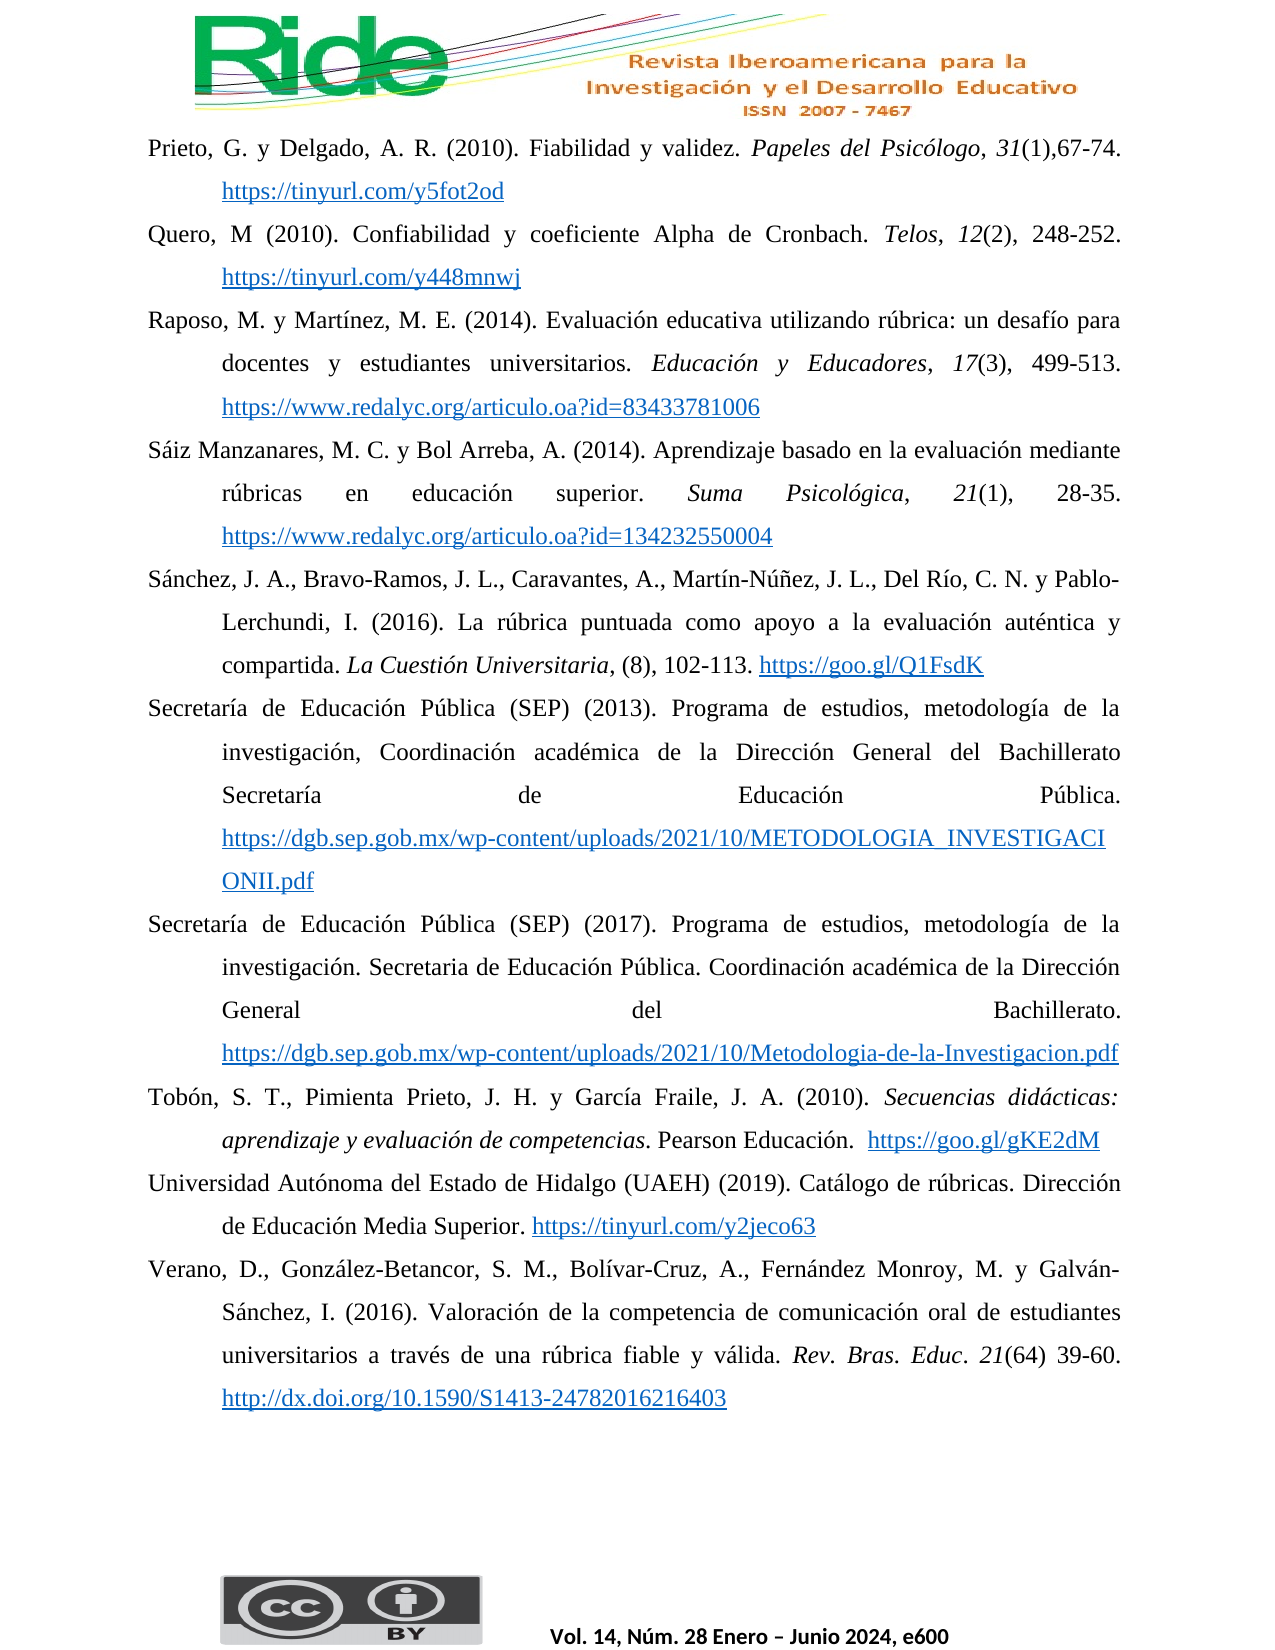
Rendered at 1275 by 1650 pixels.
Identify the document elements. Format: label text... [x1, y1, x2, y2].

picture [194, 14, 1081, 119]
text Raposo, M. y Martínez, M. E. (2014). Evaluación educativa utilizando rúbrica: un desafío para docentes y estudiantes universitarios. Educación y Educadores, 17(3), 499-513. https://www.redalyc.org/articulo.oa?id=83433781006 [148, 305, 1121, 420]
text Secretaría de Educación Pública (SEP) (2017). Programa de estudios, metodología de la investigación. Secretaria de Educación Pública. Coordinación académica de la Dirección General del Bachillerato. https://dgb.sep.gob.mx/wp-content/uploads/2021/10/Metodologia-de-la-Investigacion.pdf [148, 909, 1121, 1067]
text Quero, M (2010). Confiabilidad y coeficiente Alpha de Cronbach. Telos, 12(2), 248-252. https://tinyurl.com/y448mnwj [148, 219, 1121, 291]
picture [220, 1575, 483, 1645]
text Tobón, S. T., Pimienta Prieto, J. H. y García Fraile, J. A. (2010). Secuencias didácticas: aprendizaje y evaluación de competencias. Pearson Educación. https://goo.gl/gKE2dM [148, 1082, 1121, 1153]
text Secretaría de Educación Pública (SEP) (2013). Programa de estudios, metodología de la investigación, Coordinación académica de la Dirección General del Bachillerato Secretaría de Educación Pública. https://dgb.sep.gob.mx/wp-content/uploads/2021/10/METODOLOGIA_INVESTIGACIONII.pdf [148, 693, 1121, 895]
text Universidad Autónoma del Estado de Hidalgo (UAEH) (2019). Catálogo de rúbricas. Dirección de Educación Media Superior. https://tinyurl.com/y2jeco63 [148, 1168, 1121, 1240]
text Prieto, G. y Delgado, A. R. (2010). Fiabilidad y validez. Papeles del Psicólogo, 31(1),67-74. https://tinyurl.com/y5fot2od [148, 133, 1121, 205]
text Sánchez, J. A., Bravo-Ramos, J. L., Caravantes, A., Martín-Núñez, J. L., Del Río, C. N. y Pablo-Lerchundi, I. (2016). La rúbrica puntuada como apoyo a la evaluación auténtica y compartida. La Cuestión Universitaria, (8), 102-113. https://goo.gl/Q1FsdK [148, 564, 1121, 679]
text Sáiz Manzanares, M. C. y Bol Arreba, A. (2014). Aprendizaje basado en la evaluación mediante rúbricas en educación superior. Suma Psicológica, 21(1), 28-35. https://www.redalyc.org/articulo.oa?id=134232550004 [148, 435, 1121, 550]
text Verano, D., González-Betancor, S. M., Bolívar-Cruz, A., Fernández Monroy, M. y Galván-Sánchez, I. (2016). Valoración de la competencia de comunicación oral de estudiantes universitarios a través de una rúbrica fiable y válida. Rev. Bras. Educ. 21(64) 39-60. http://dx.doi.org/10.1590/S1413-24782016216403 [148, 1254, 1121, 1412]
